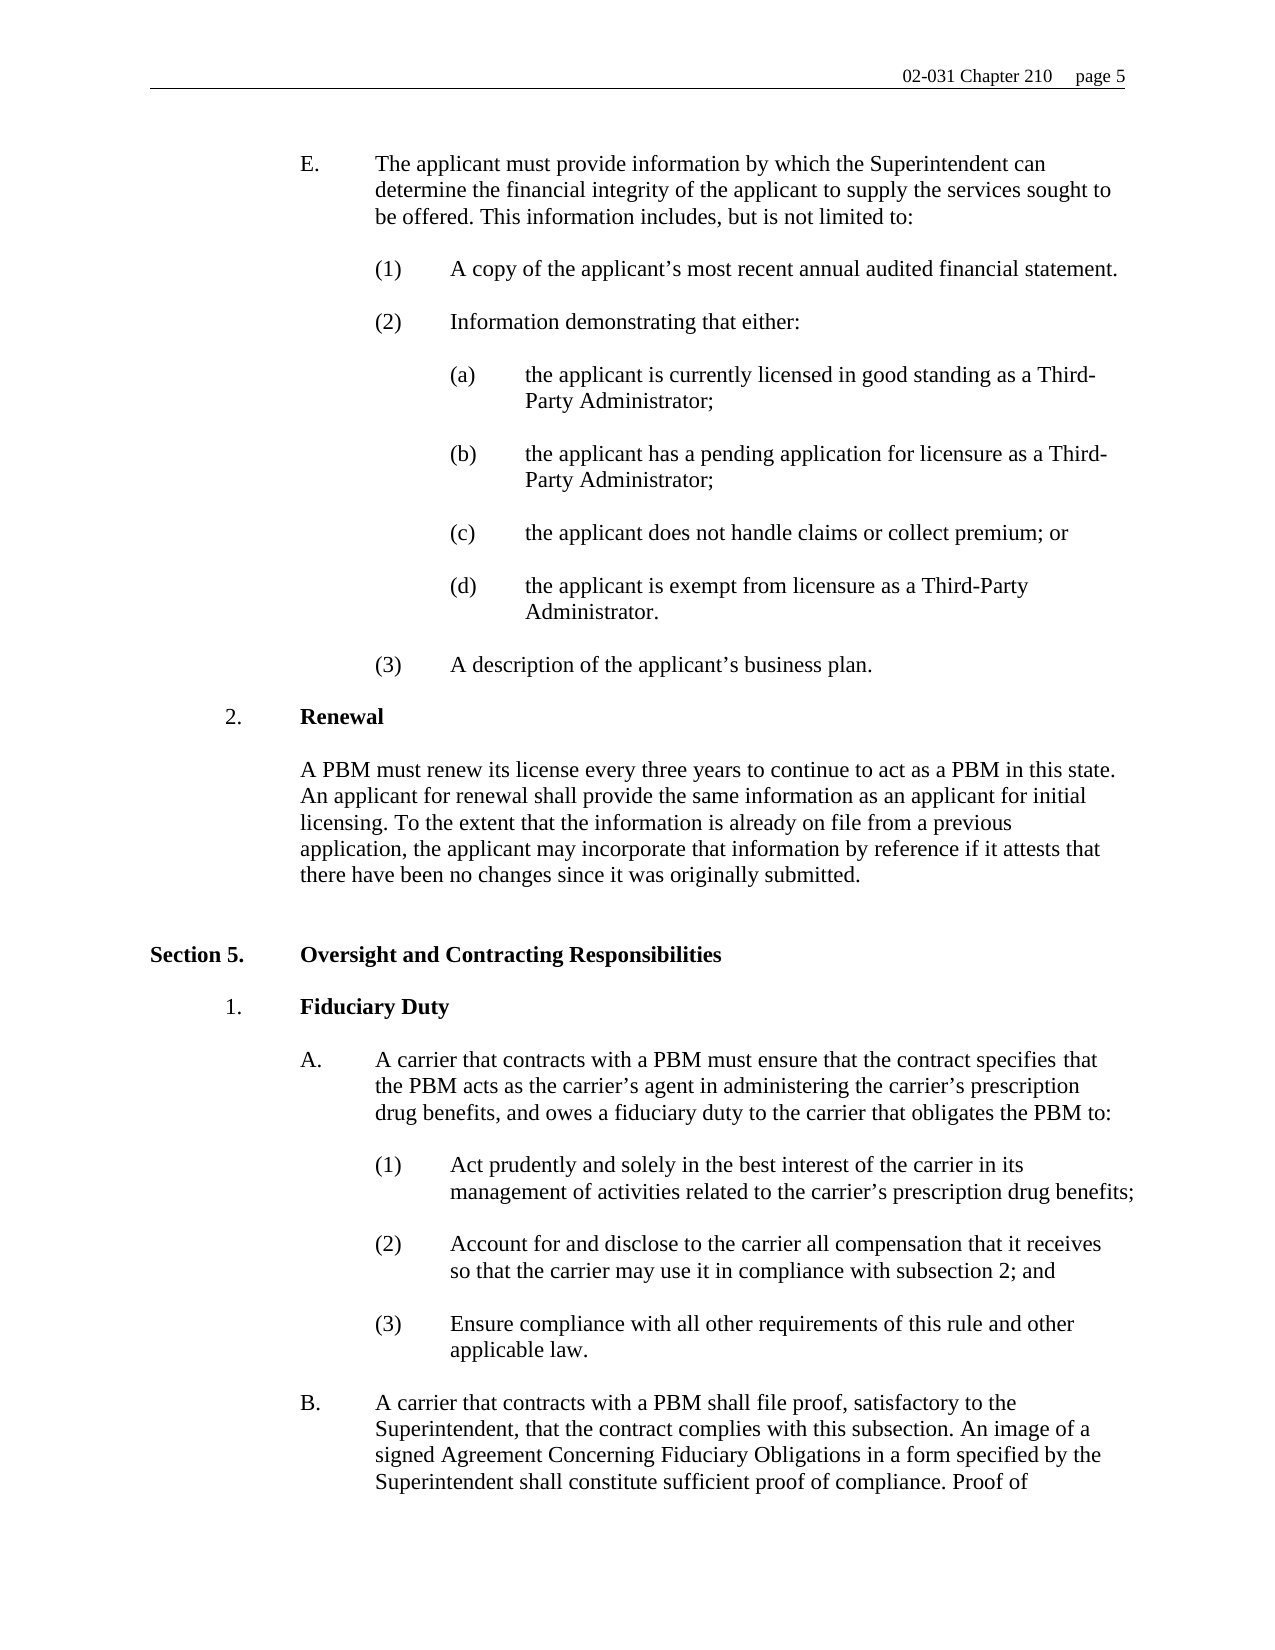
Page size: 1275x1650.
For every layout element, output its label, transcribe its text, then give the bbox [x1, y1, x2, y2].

text A. A carrier that contracts with a PBM must ensure that the contract specifies that the PBM acts as the carrier’s agent in administering the carrier’s prescription drug benefits, and owes a fiduciary duty to the carrier that obligates the PBM to: [300, 1046, 1125, 1125]
text (b) the applicant has a pending application for licensure as a Third-Party Administrator; [450, 440, 1125, 493]
text (d) the applicant is exempt from licensure as a Third-Party Administrator. [450, 572, 1125, 624]
text (1) Act prudently and solely in the best interest of the carrier in its management of activities related to the carrier’s prescription drug benefits; [375, 1151, 1144, 1204]
text (3) Ensure compliance with all other requirements of this rule and other applicable law. [375, 1309, 1125, 1362]
text (a) the applicant is currently licensed in good standing as a Third-Party Administrator; [450, 361, 1125, 413]
text (3) A description of the applicant’s business plan. [375, 651, 1125, 677]
text Section 5. Oversight and Contracting Responsibilities [150, 941, 1125, 967]
text (c) the applicant does not handle claims or collect premium; or [450, 519, 1125, 545]
text A PBM must renew its license every three years to continue to act as a PBM in this state. An applicant for renewal shall provide the same information as an applicant for initial licensing. To the extent that the information is already on file from a previous application, the applicant may incorporate that information by reference if it attests that there have been no changes since it was originally submitted. [300, 756, 1125, 888]
text 2. Renewal [225, 703, 1125, 730]
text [300, 1389, 1125, 1494]
text (1) A copy of the applicant’s most recent annual audited financial statement. [375, 255, 1125, 282]
text 1. Fiduciary Duty [225, 993, 1125, 1020]
text (2) Information demonstrating that either: [375, 308, 1125, 334]
text (2) Account for and disclose to the carrier all compensation that it receives so that the carrier may use it in compliance with subsection 2; and [375, 1231, 1125, 1283]
text E. The applicant must provide information by which the Superintendent can determine the financial integrity of the applicant to supply the services sought to be offered. This information includes, but is not limited to: [300, 150, 1125, 229]
